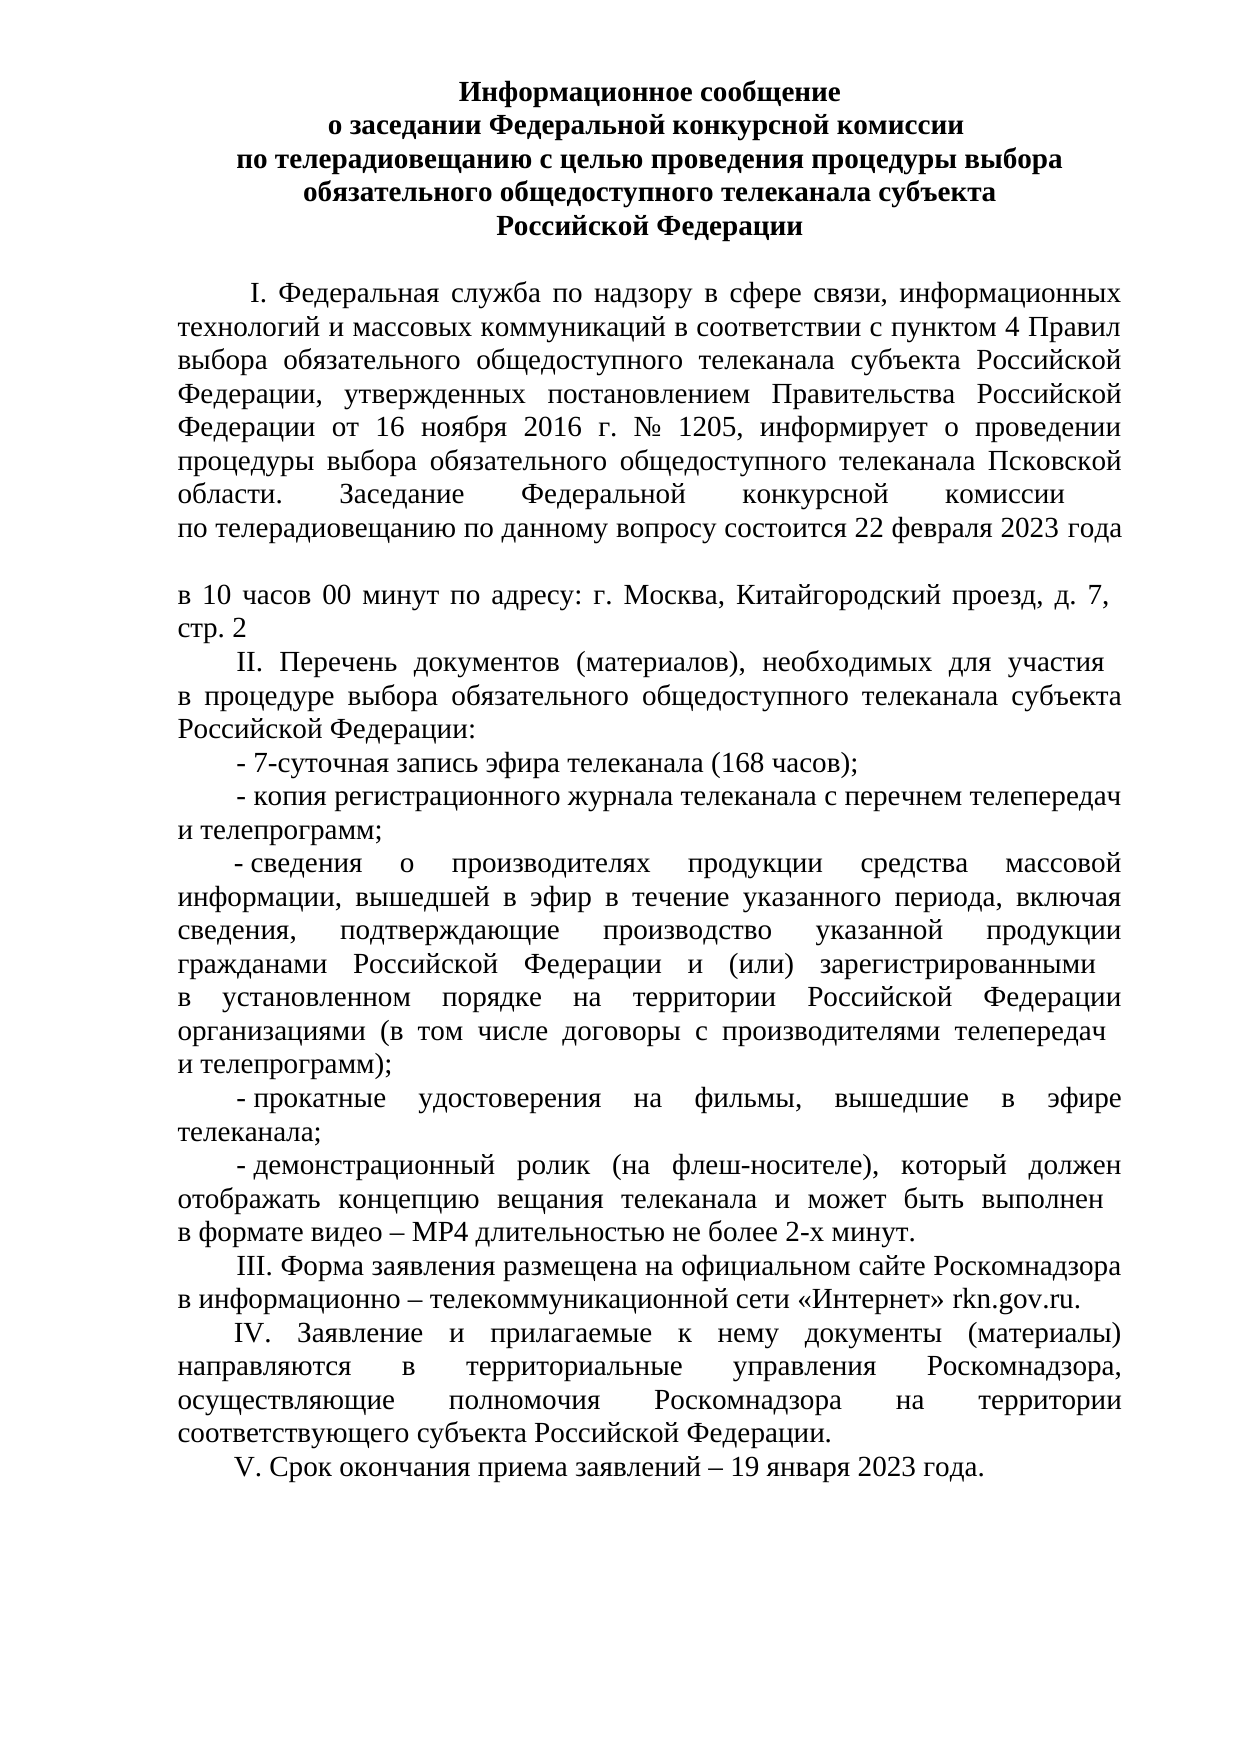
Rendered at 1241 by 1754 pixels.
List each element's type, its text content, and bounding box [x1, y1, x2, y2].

text - прокатные удостоверения на фильмы, вышедшие в эфире телеканала; [177, 1080, 1122, 1147]
text о заседании Федеральной конкурсной комиссии по телерадиовещанию с целью проведения процедуры выбора обязательного общедоступного телеканала субъекта [177, 107, 1122, 208]
text V. Срок окончания приема заявлений – 19 января 2023 года. [177, 1449, 1122, 1483]
text I. Федеральная служба по надзору в сфере связи, информационных технологий и массовых коммуникаций в соответствии с пунктом 4 Правил выбора обязательного общедоступного телеканала субъекта Российской Федерации, утвержденных постановлением Правительства Российской Федерации от 16 ноября 2016 г. № 1205, информирует о проведении процедуры выбора обязательного общедоступного телеканала Псковской области. Заседание Федеральной конкурсной комиссии по телерадиовещанию по данному вопросу состоится 22 февраля 2023 года в 10 часов 00 минут по адресу: г. Москва, Китайгородский проезд, д. 7, стр. 2 [177, 275, 1122, 644]
text Российской Федерации [177, 208, 1122, 242]
text - копия регистрационного журнала телеканала с перечнем телепередач и телепрограмм; [177, 778, 1122, 845]
text Информационное сообщение [177, 74, 1122, 107]
text III. Форма заявления размещена на официальном сайте Роскомнадзора в информационно – телекоммуникационной сети «Интернет» rkn.gov.ru. [177, 1248, 1122, 1315]
text II. Перечень документов (материалов), необходимых для участия в процедуре выбора обязательного общедоступного телеканала субъекта Российской Федерации: [177, 644, 1122, 745]
text IV. Заявление и прилагаемые к нему документы (материалы) направляются в территориальные управления Роскомнадзора, осуществляющие полномочия Роскомнадзора на территории соответствующего субъекта Российской Федерации. [177, 1315, 1122, 1449]
text - 7-суточная запись эфира телеканала (168 часов); [177, 745, 1122, 778]
text - демонстрационный ролик (на флеш-носителе), который должен отображать концепцию вещания телеканала и может быть выполнен в формате видео – MP4 длительностью не более 2-х минут. [177, 1147, 1122, 1248]
text - сведения о производителях продукции средства массовой информации, вышедшей в эфир в течение указанного периода, включая сведения, подтверждающие производство указанной продукции гражданами Российской Федерации и (или) зарегистрированными в установленном порядке на территории Российской Федерации организациями (в том числе договоры с производителями телепередач и телепрограмм); [177, 845, 1122, 1080]
